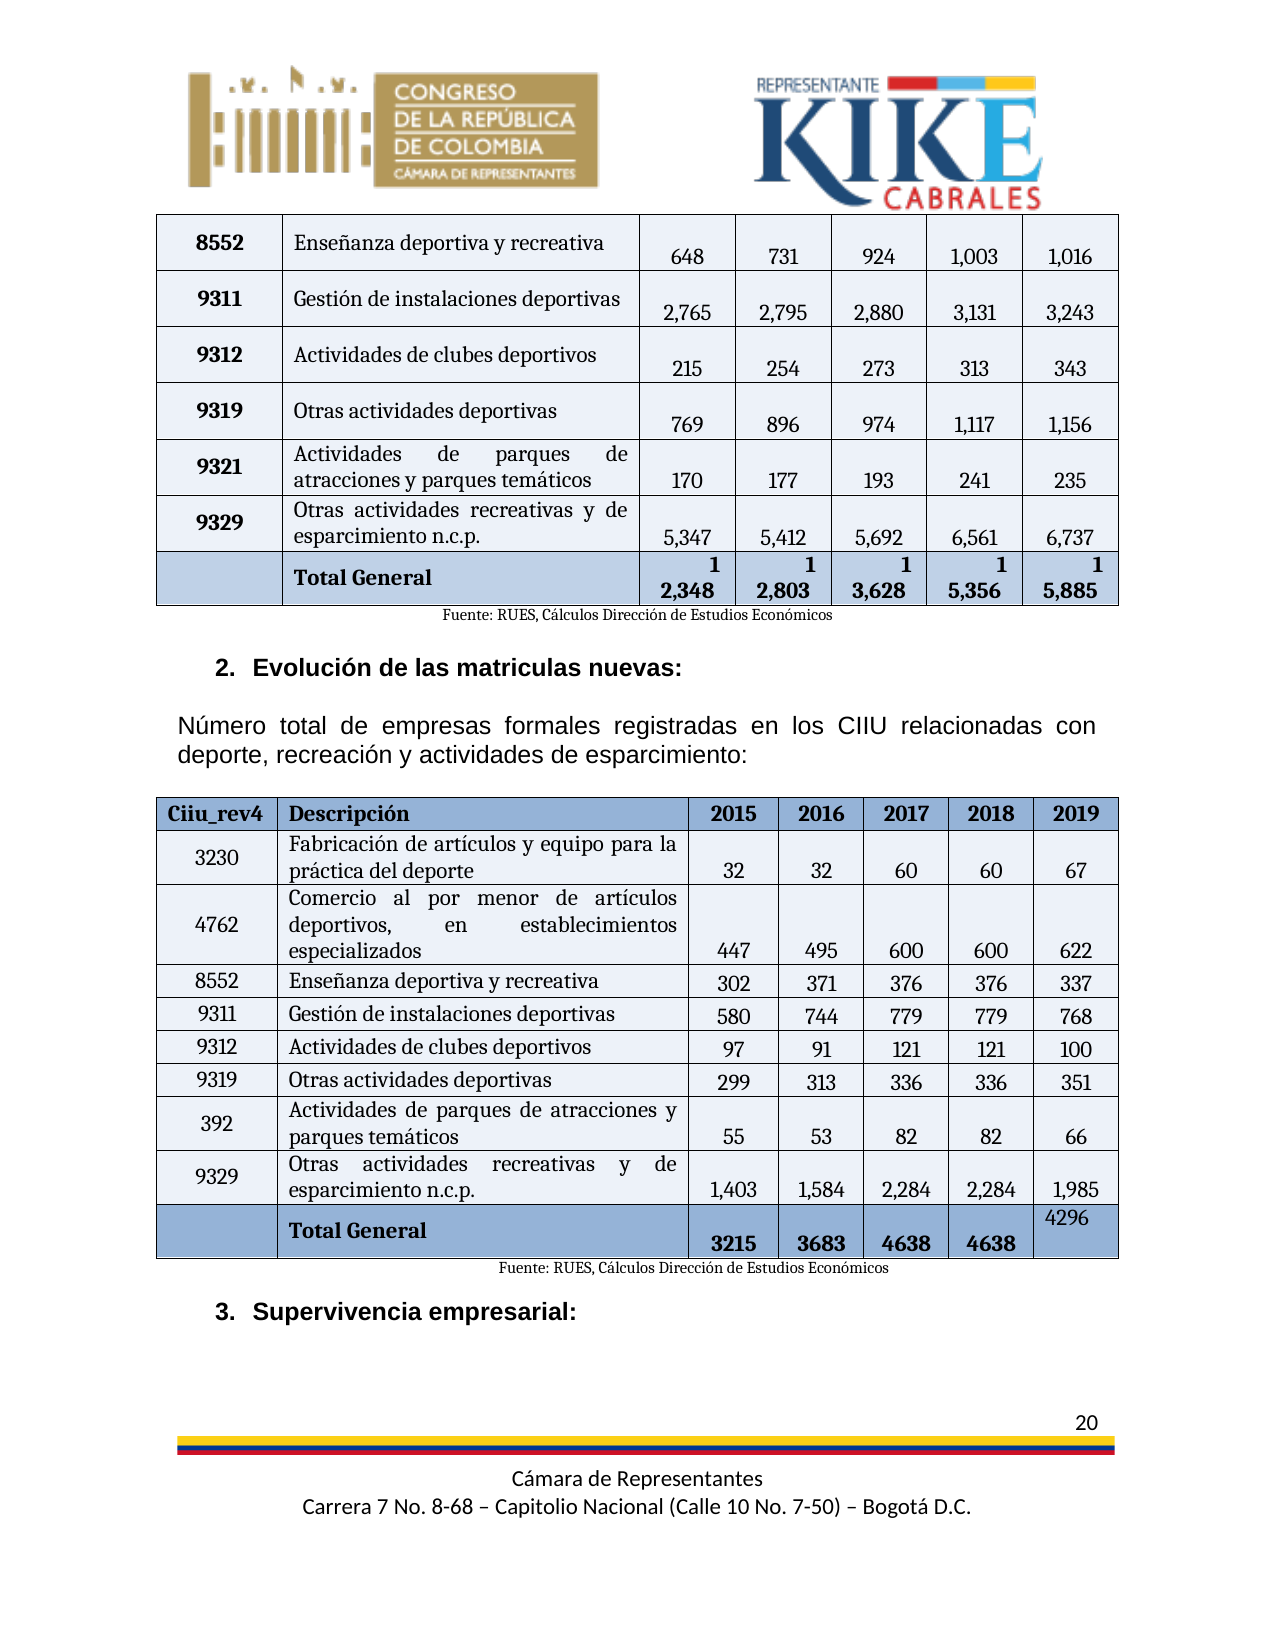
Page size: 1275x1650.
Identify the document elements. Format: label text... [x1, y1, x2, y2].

table_cell 731 [736, 215, 831, 270]
table_cell 12,348 [640, 552, 735, 604]
table_cell 4638 [949, 1205, 1033, 1257]
table_cell 5,412 [736, 496, 831, 551]
table_cell 351 [1034, 1064, 1118, 1096]
table_cell Actividades de parques de atracciones y parques temáticos [278, 1097, 688, 1150]
picture [177, 1436, 1115, 1455]
table_cell [157, 1205, 277, 1257]
table_cell 600 [864, 885, 948, 964]
table_cell 376 [949, 965, 1033, 997]
table_cell 1,985 [1034, 1151, 1118, 1204]
table_cell Otras actividades recreativas y de esparcimiento n.c.p. [283, 496, 639, 551]
table_cell 12,803 [736, 552, 831, 604]
table_header Ciiu_rev4 [157, 798, 277, 830]
table_cell 254 [736, 327, 831, 382]
table_cell 9329 [157, 496, 282, 551]
table_cell 1,016 [1023, 215, 1118, 270]
table_cell 4296 [1034, 1205, 1118, 1257]
table_cell 3,243 [1023, 271, 1118, 326]
table_cell Actividades de clubes deportivos [278, 1031, 688, 1063]
table_cell Gestión de instalaciones deportivas [278, 998, 688, 1030]
table_cell 337 [1034, 965, 1118, 997]
table_cell 9312 [157, 1031, 277, 1063]
table_cell 392 [157, 1097, 277, 1150]
table_cell 60 [864, 831, 948, 884]
table_cell 313 [927, 327, 1022, 382]
table_header Descripción [278, 798, 688, 830]
table_cell 768 [1034, 998, 1118, 1030]
table_cell 60 [949, 831, 1033, 884]
table_header 2017 [864, 798, 948, 830]
table_cell Gestión de instalaciones deportivas [283, 271, 639, 326]
table_cell Total General [283, 552, 639, 604]
table_cell 1,403 [689, 1151, 778, 1204]
table_cell 15,885 [1023, 552, 1118, 604]
table_cell 66 [1034, 1097, 1118, 1150]
table_cell Enseñanza deportiva y recreativa [278, 965, 688, 997]
table_cell 9329 [157, 1151, 277, 1204]
table_cell 600 [949, 885, 1033, 964]
table_cell 193 [832, 440, 926, 494]
table_cell 241 [927, 440, 1022, 494]
list Supervivencia empresarial: [215, 1297, 1098, 1326]
table_cell 1,156 [1023, 383, 1118, 438]
table_cell 9319 [157, 1064, 277, 1096]
table_cell Otras actividades recreativas y de esparcimiento n.c.p. [278, 1151, 688, 1204]
table_cell 622 [1034, 885, 1118, 964]
table_cell 313 [779, 1064, 863, 1096]
table_cell 769 [640, 383, 735, 438]
table_header 2016 [779, 798, 863, 830]
table_cell 6,561 [927, 496, 1022, 551]
text Fuente: RUES, Cálculos Dirección de Estudios Económicos [290, 1259, 1098, 1278]
table_cell 9311 [157, 998, 277, 1030]
table_cell 2,880 [832, 271, 926, 326]
list Evolución de las matriculas nuevas: [215, 653, 1098, 682]
table_cell 55 [689, 1097, 778, 1150]
table_cell Otras actividades deportivas [278, 1064, 688, 1096]
table_cell 2,765 [640, 271, 735, 326]
table_cell 3230 [157, 831, 277, 884]
table_cell 4762 [157, 885, 277, 964]
table_cell 82 [949, 1097, 1033, 1150]
table_cell 2,795 [736, 271, 831, 326]
text Fuente: RUES, Cálculos Dirección de Estudios Económicos [177, 606, 1098, 625]
table_cell 13,628 [832, 552, 926, 604]
table_cell 273 [832, 327, 926, 382]
table_cell 648 [640, 215, 735, 270]
table_cell Enseñanza deportiva y recreativa [283, 215, 639, 270]
table_cell Actividades de clubes deportivos [283, 327, 639, 382]
table_cell 121 [864, 1031, 948, 1063]
table_cell 336 [864, 1064, 948, 1096]
table_cell 376 [864, 965, 948, 997]
table_cell 3,131 [927, 271, 1022, 326]
table_cell 100 [1034, 1031, 1118, 1063]
table_cell 580 [689, 998, 778, 1030]
table_cell 9319 [157, 383, 282, 438]
table_cell 2,284 [949, 1151, 1033, 1204]
table_cell 82 [864, 1097, 948, 1150]
table_cell 97 [689, 1031, 778, 1063]
table_cell 8552 [157, 215, 282, 270]
table_cell Otras actividades deportivas [283, 383, 639, 438]
table_cell 8552 [157, 965, 277, 997]
table_cell 9312 [157, 327, 282, 382]
table_cell 32 [689, 831, 778, 884]
picture [86, 26, 1189, 227]
table_cell 2,284 [864, 1151, 948, 1204]
table_cell Total General [278, 1205, 688, 1257]
text Número total de empresas formales registradas en los CIIU relacionadas con deporte, recreación y actividades de esparcimiento: [177, 711, 1098, 768]
table_cell 744 [779, 998, 863, 1030]
table_cell Actividades de parques de atracciones y parques temáticos [283, 440, 639, 494]
table_cell 495 [779, 885, 863, 964]
table_cell Fabricación de artículos y equipo para la práctica del deporte [278, 831, 688, 884]
table_cell 121 [949, 1031, 1033, 1063]
table_cell 177 [736, 440, 831, 494]
table_cell 9311 [157, 271, 282, 326]
table_cell 3683 [779, 1205, 863, 1257]
table_cell [157, 552, 282, 604]
table_cell 53 [779, 1097, 863, 1150]
table_cell 170 [640, 440, 735, 494]
table_cell 5,347 [640, 496, 735, 551]
table_cell 15,356 [927, 552, 1022, 604]
table_cell 9321 [157, 440, 282, 494]
table_cell 6,737 [1023, 496, 1118, 551]
table_cell 336 [949, 1064, 1033, 1096]
table_cell 447 [689, 885, 778, 964]
table_cell 779 [949, 998, 1033, 1030]
table_cell 343 [1023, 327, 1118, 382]
table_header 2019 [1034, 798, 1118, 830]
table_cell 5,692 [832, 496, 926, 551]
table_cell 3215 [689, 1205, 778, 1257]
table_header 2018 [949, 798, 1033, 830]
table_cell 215 [640, 327, 735, 382]
table_cell 924 [832, 215, 926, 270]
table_cell 1,117 [927, 383, 1022, 438]
table_cell 1,584 [779, 1151, 863, 1204]
table_cell 302 [689, 965, 778, 997]
table_cell 67 [1034, 831, 1118, 884]
table_cell Comercio al por menor de artículos deportivos, en establecimientos especializados [278, 885, 688, 964]
table_cell 1,003 [927, 215, 1022, 270]
table_cell 91 [779, 1031, 863, 1063]
table_cell 974 [832, 383, 926, 438]
table_cell 32 [779, 831, 863, 884]
table_header 2015 [689, 798, 778, 830]
table_cell 779 [864, 998, 948, 1030]
table_cell 4638 [864, 1205, 948, 1257]
table_cell 371 [779, 965, 863, 997]
table_cell 299 [689, 1064, 778, 1096]
table_cell 235 [1023, 440, 1118, 494]
table_cell 896 [736, 383, 831, 438]
